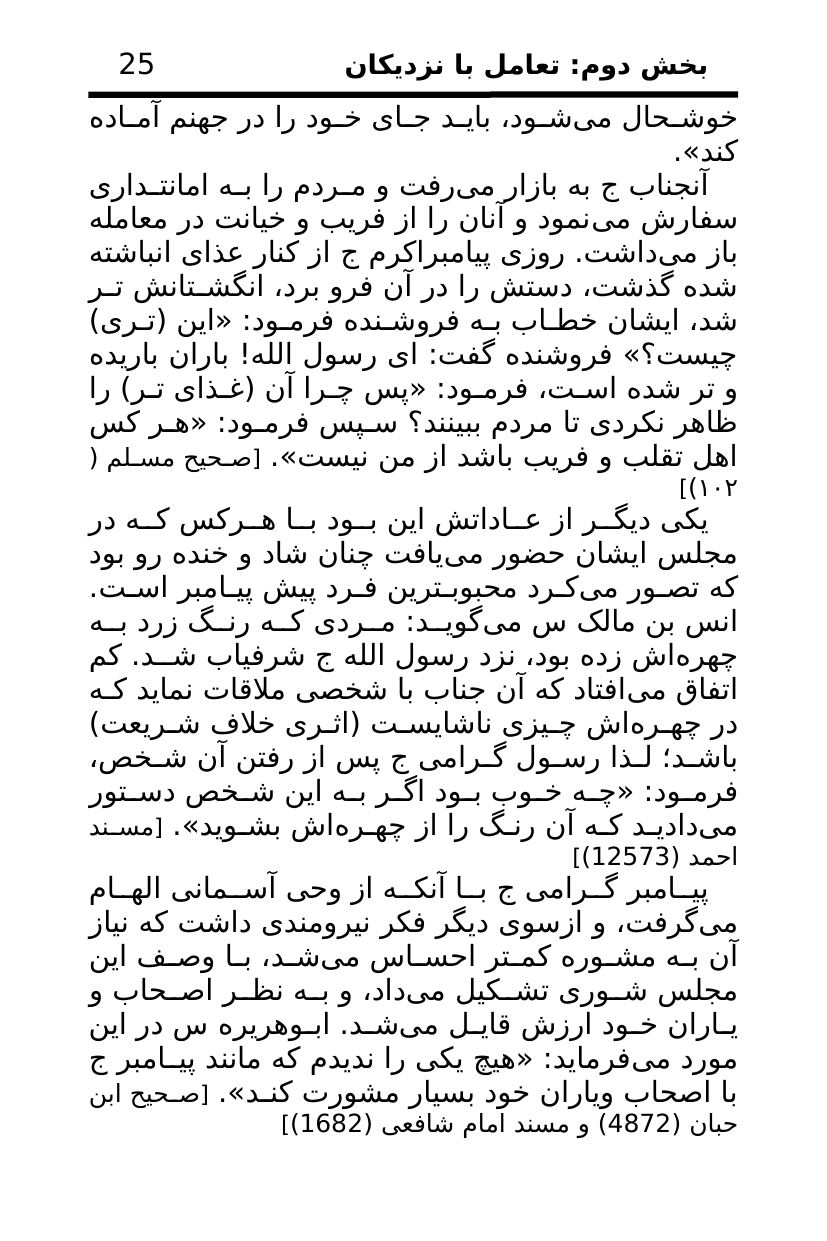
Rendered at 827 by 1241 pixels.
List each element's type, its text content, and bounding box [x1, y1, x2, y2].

text پیامبر گرامی ج با آنکه از وحى آسمانى الهام می‌گرفت، و ازسوى دیگر فکر نیرومندى داشت که نیاز آن به مشوره کمتر احساس مى‌شد، با وصف این مجلس شورى تشکیل می‌داد، و به نظر اصحاب و یاران خود ارزش قایل می‌شد. ابوهریره س در این مورد می‌فرماید: «هیچ یکى را ندیدم که مانند پیامبر ج با اصحاب ویاران خود بسیار مشورت کند». [صحیح ابن حبان (4872) و مسند امام شافعی (1682)] [89, 871, 738, 1138]
text یکی دیگر از عاداتش این بود با هرکس که در مجلس ایشان حضور می‌یافت چنان شاد و خنده رو بود که تصور می‌کرد محبوبترین فرد پیش پیامبر است. انس بن مالک س می‌گوید: مردی که رنگ زرد به چهره‌اش زده بود، نزد رسول الله ج شرفیاب شد. کم اتفاق می‌افتاد که آن جناب با شخصی ملاقات نماید که در چهره‌اش چیزی ناشایست (اثری خلاف شریعت) باشد؛ لذا رسول گرامی ج پس از رفتن آن شخص، فرمود: «چه خوب بود اگر به این شخص دستور می‌دادید که آن رنگ را از چهره‌اش بشوید». [مسند احمد (12573)] [89, 503, 738, 871]
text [89, 100, 738, 168]
text آنجناب ج به بازار می‌رفت و مردم را به امانتداری سفارش می‌نمود و آنان را از فریب و خیانت در معامله باز می‌داشت. روزی پیامبراکرم ج از کنار عذای انباشته شده گذشت، دستش را در آن فرو برد، انگشتانش تر شد، ایشان خطاب به فروشنده فرمود: «این (تری) چیست؟» فروشنده گفت: ای رسول الله! باران باریده و تر شده است، فرمود: «پس چرا آن (غذای تر) را ظاهر نکردی تا مردم ببینند؟ سپس فرمود: «هر کس اهل تقلب و فریب باشد از من نیست». [صحیح مسلم (۱۰۲)] [89, 168, 738, 503]
